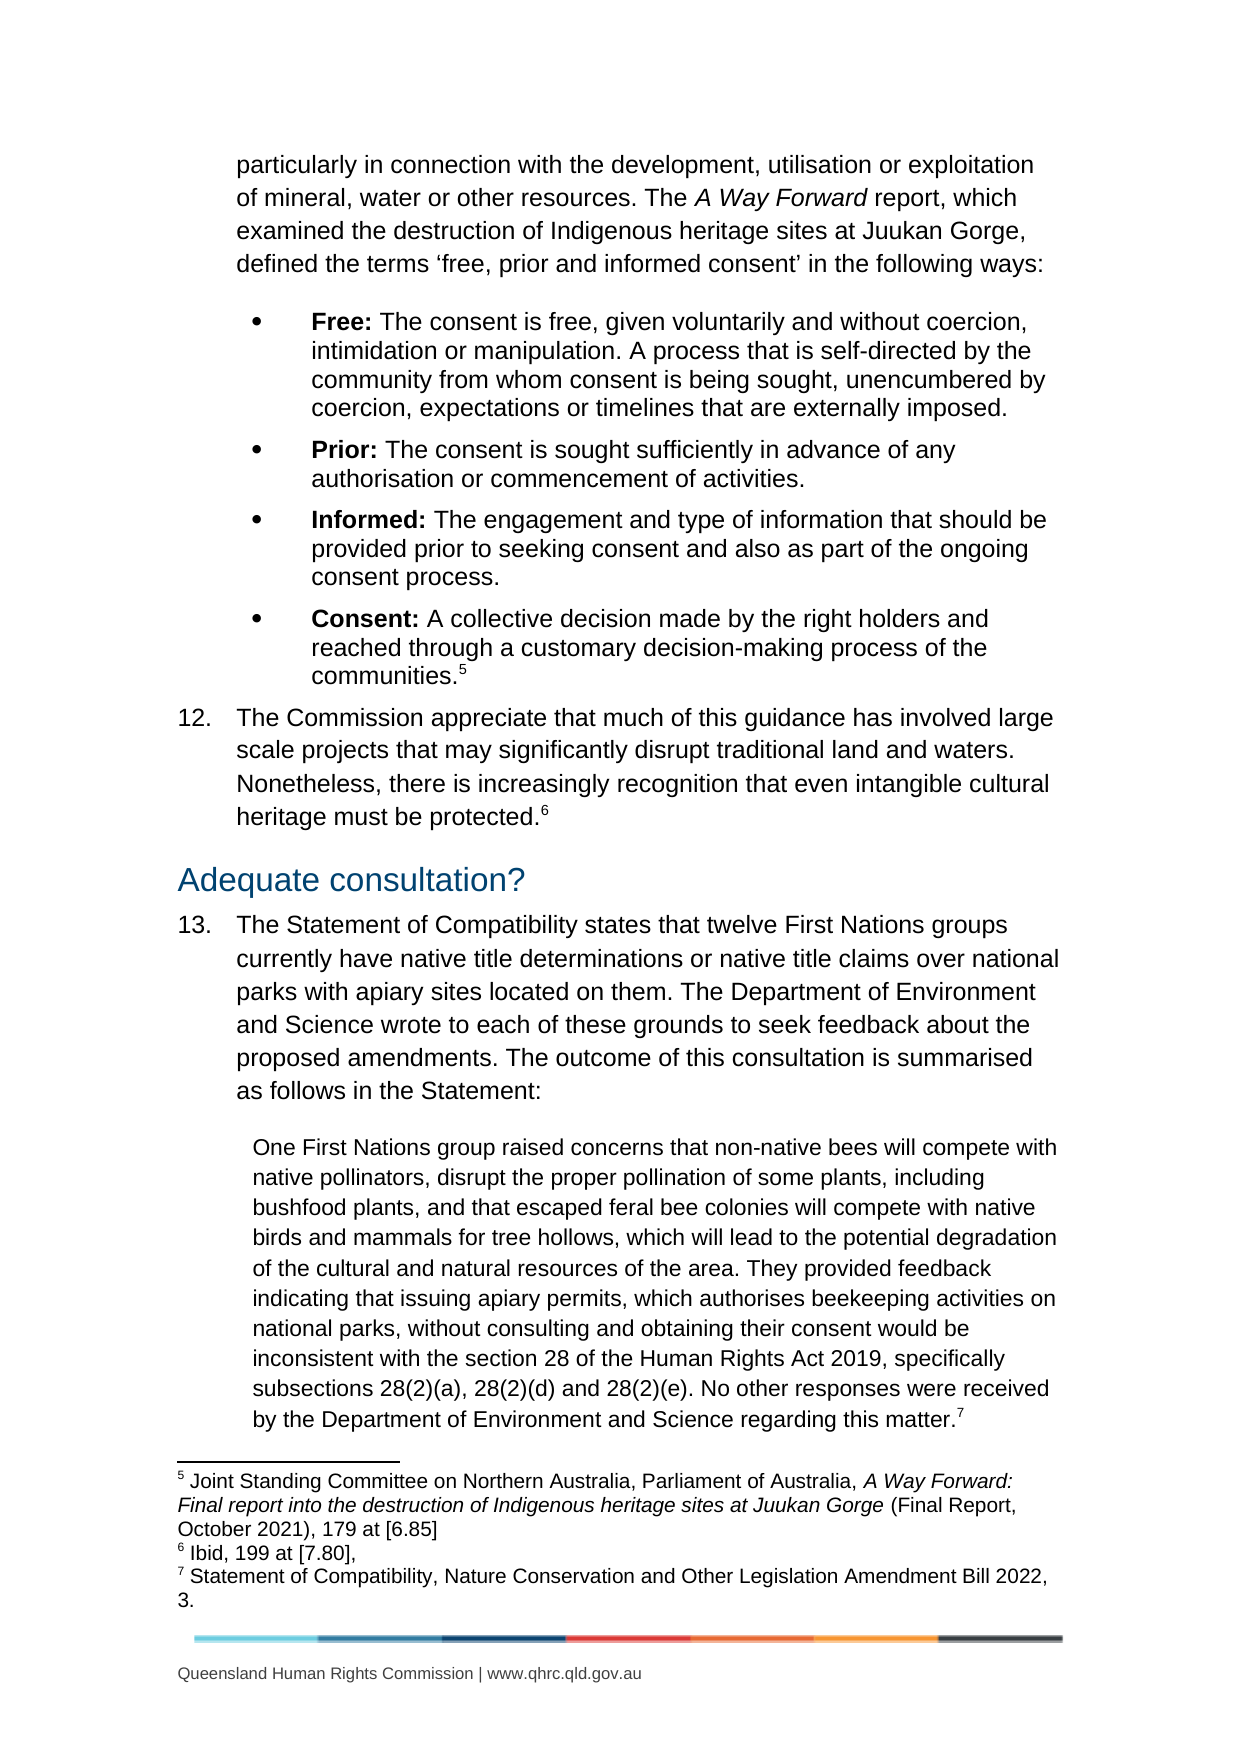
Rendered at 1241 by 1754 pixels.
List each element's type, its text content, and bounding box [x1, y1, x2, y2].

list Free: The consent is free, given voluntarily and without coercion, intimidation or manipulation. A process that is self-directed by the community from whom consent is being sought, unencumbered by coercion, expectations or timelines that are externally imposed. [252, 307, 1063, 422]
text The Commission appreciate that much of this guidance has involved large scale projects that may significantly disrupt traditional land and waters. Nonetheless, there is increasingly recognition that even intangible cultural heritage must be protected. [177, 702, 1063, 830]
picture [194, 1635, 1064, 1643]
list Informed: The engagement and type of information that should be provided prior to seeking consent and also as part of the ongoing consent process. [252, 505, 1063, 591]
text One First Nations group raised concerns that non-native bees will compete with native pollinators, disrupt the proper pollination of some plants, including bushfood plants, and that escaped feral bee colonies will compete with native birds and mammals for tree hollows, which will lead to the potential degradation of the cultural and natural resources of the area. They provided feedback indicating that issuing apiary permits, which authorises beekeeping activities on national parks, without consulting and obtaining their consent would be inconsistent with the section 28 of the Human Rights Act 2019, specifically subsections 28(2)(a), 28(2)(d) and 28(2)(e). No other responses were received by the Department of Environment and Science regarding this matter. [252, 1134, 1063, 1432]
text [177, 150, 1063, 278]
list Prior: The consent is sought sufficiently in advance of any authorisation or commencement of activities. [252, 435, 1063, 492]
list Consent: A collective decision made by the right holders and reached through a customary decision-making process of the communities. [252, 604, 1063, 690]
text The Statement of Compatibility states that twelve First Nations groups currently have native title determinations or native title claims over national parks with apiary sites located on them. The Department of Environment and Science wrote to each of these grounds to seek feedback about the proposed amendments. The outcome of this consultation is summarised as follows in the Statement: [177, 911, 1063, 1104]
subtitle Adequate consultation? [177, 859, 1063, 898]
